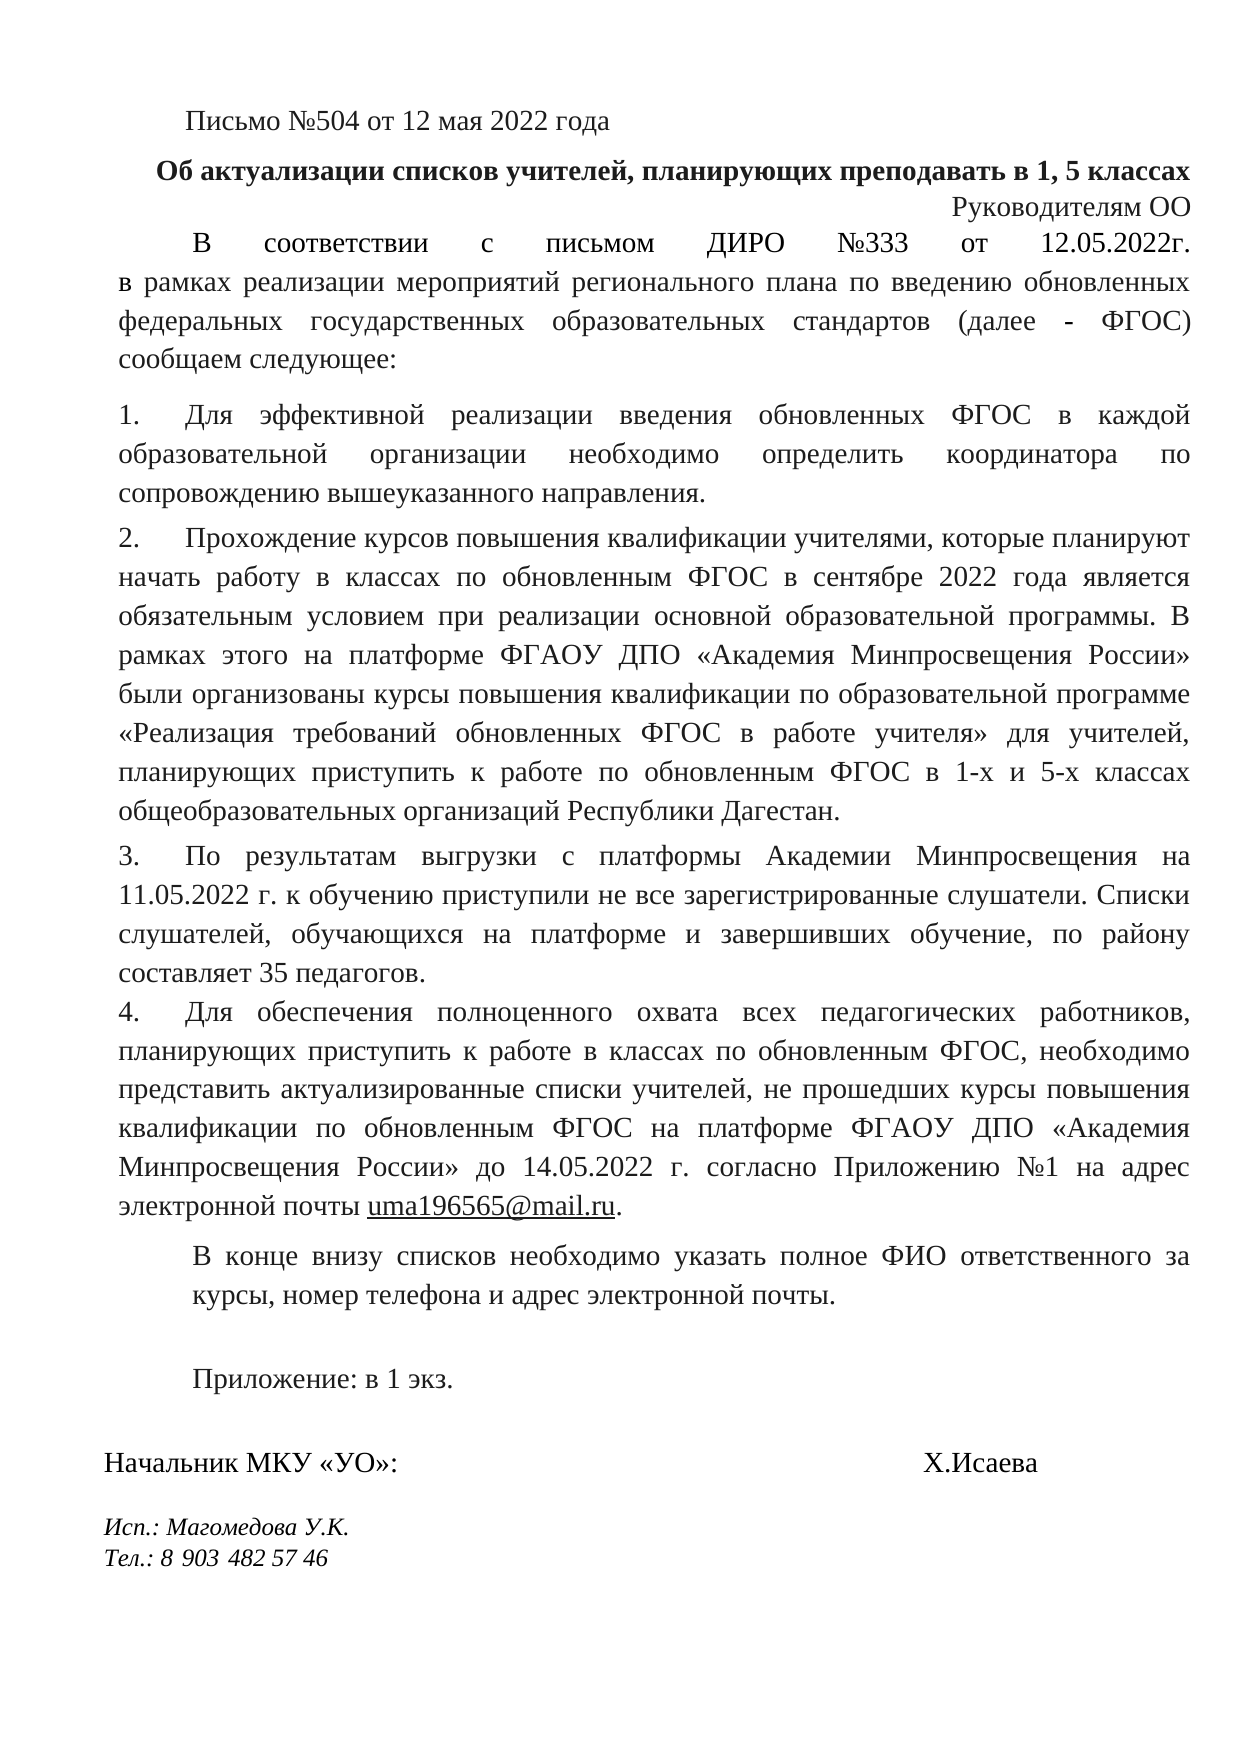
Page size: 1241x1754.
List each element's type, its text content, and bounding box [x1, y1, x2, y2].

text В соответствии с письмом ДИРО №333 от 12.05.2022г. в рамках реализации мероприятий регионального плана по введению обновленных федеральных государственных образовательных стандартов (далее - ФГОС) сообщаем следующее: [118, 225, 1191, 375]
text Приложение: в 1 экз. [192, 1361, 1191, 1394]
text Письмо №504 от 12 мая 2022 года [37, 103, 1191, 137]
list Для обеспечения полноценного охвата всех педагогических работников, планирующих приступить к работе в классах по обновленным ФГОС, необходимо представить актуализированные списки учителей, не прошедших курсы повышения квалификации по обновленным ФГОС на платформе ФГАОУ ДПО «Академия Минпросвещения России» до 14.05.2022 г. согласно Приложению №1 на адрес электронной почты uma196565@mail.ru. [118, 994, 1191, 1222]
list Для эффективной реализации введения обновленных ФГОС в каждой образовательной организации необходимо определить координатора по сопровождению вышеуказанного направления. [118, 397, 1191, 508]
list Прохождение курсов повышения квалификации учителями, которые планируют начать работу в классах по обновленным ФГОС в сентябре 2022 года является обязательным условием при реализации основной образовательной программы. В рамках этого на платформе ФГАОУ ДПО «Академия Минпросвещения России» были организованы курсы повышения квалификации по образовательной программе «Реализация требований обновленных ФГОС в работе учителя» для учителей, планирующих приступить к работе по обновленным ФГОС в 1-х и 5-х классах общеобразовательных организаций Республики Дагестан. [118, 521, 1191, 826]
text В конце внизу списков необходимо указать полное ФИО ответственного за курсы, номер телефона и адрес электронной почты. [192, 1238, 1191, 1311]
text Тел.: 8 903 482 57 46 [104, 1543, 1191, 1572]
text Об актуализации списков учителей, планирующих преподавать в 1, 5 классах [156, 153, 1191, 186]
text Руководителям ОО [156, 189, 1191, 222]
text Исп.: Магомедова У.К. [104, 1512, 1191, 1541]
list По результатам выгрузки с платформы Академии Минпросвещения на 11.05.2022 г. к обучению приступили не все зарегистрированные слушатели. Списки слушателей, обучающихся на платформе и завершивших обучение, по району составляет 35 педагогов. [118, 838, 1191, 988]
text Начальник МКУ «УО»: Х.Исаева [104, 1445, 1191, 1478]
